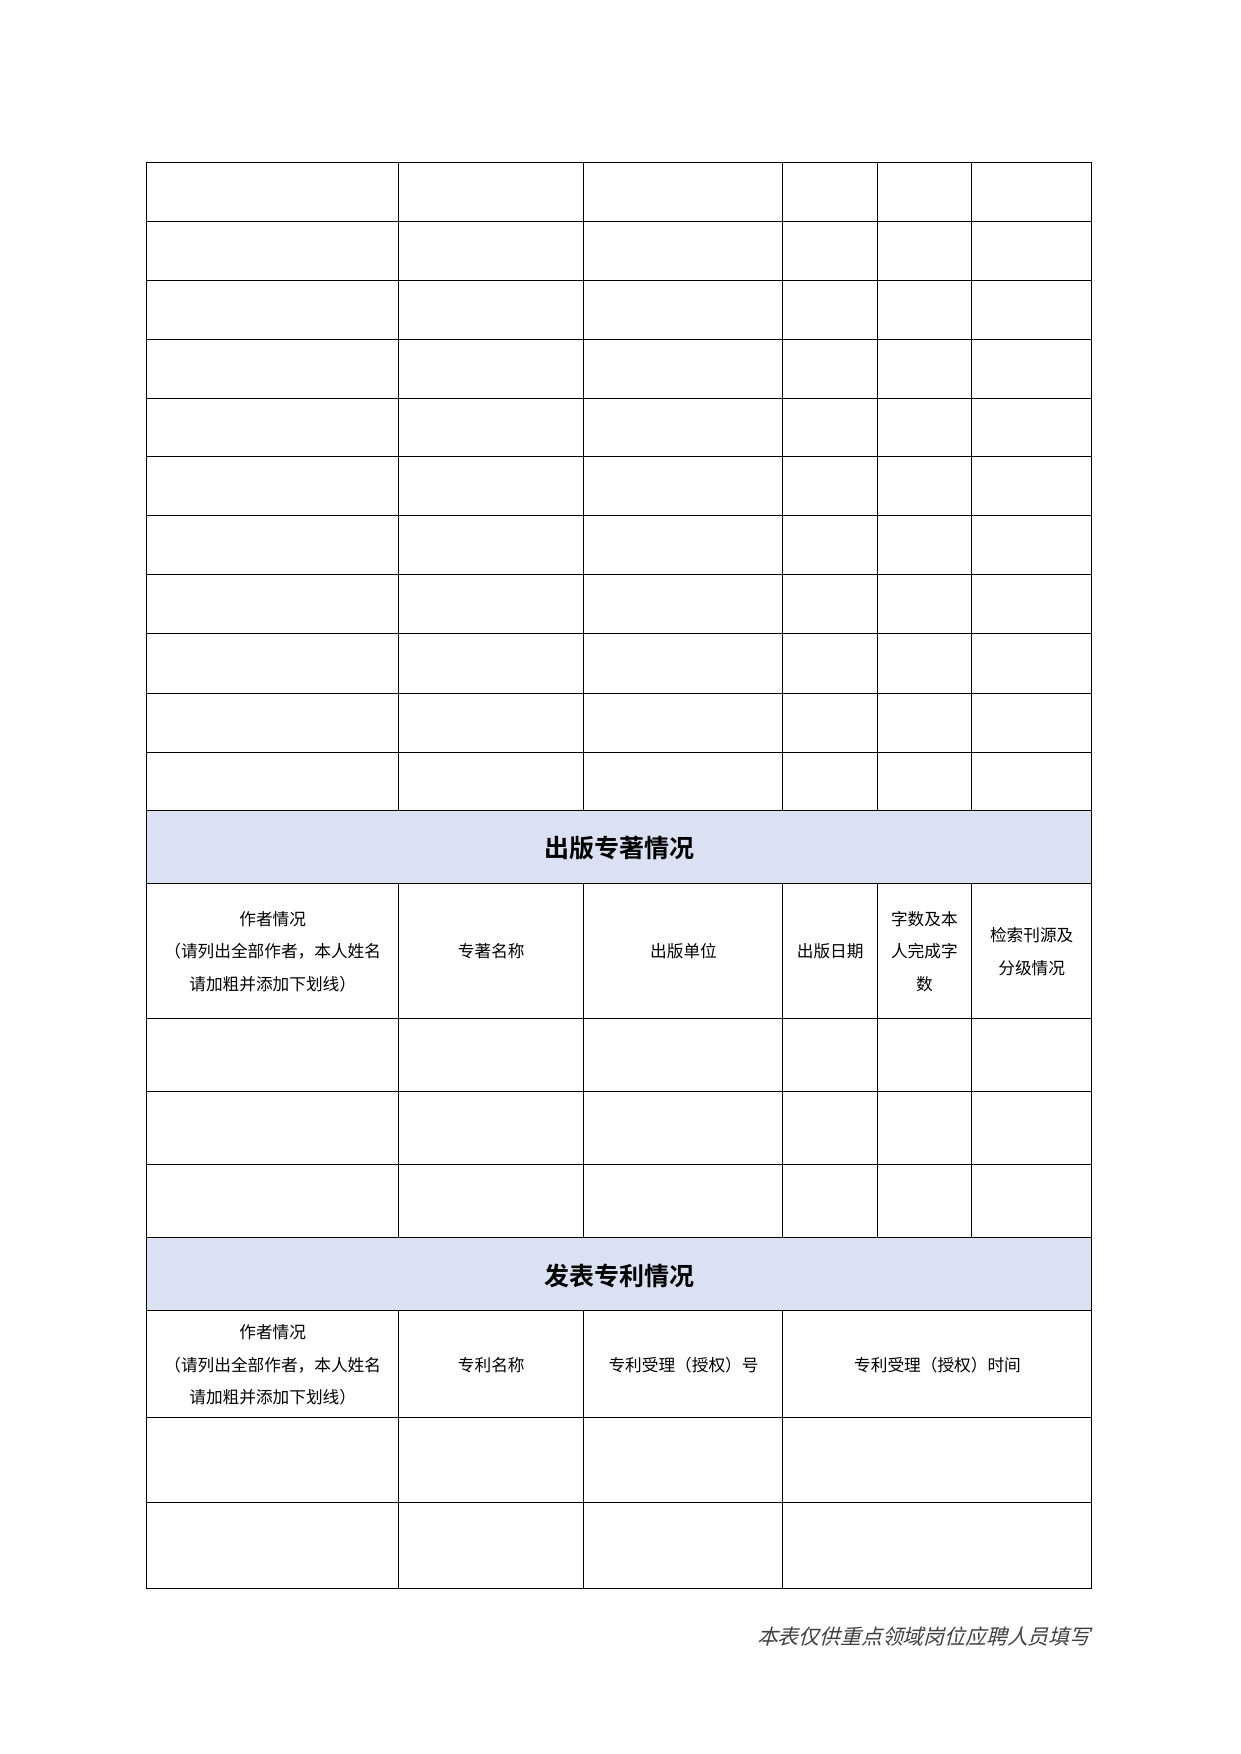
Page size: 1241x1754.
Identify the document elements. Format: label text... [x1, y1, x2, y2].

table_cell [783, 575, 877, 633]
table_cell [399, 340, 583, 397]
table_cell [147, 1418, 398, 1502]
table_cell [584, 694, 782, 752]
table_cell [878, 516, 971, 574]
table_cell [783, 163, 877, 221]
table_cell [783, 399, 877, 456]
table_cell [399, 575, 583, 633]
table_cell 检索刊源及分级情况 [972, 884, 1091, 1017]
table_cell [878, 281, 971, 338]
table_cell [878, 457, 971, 515]
table_cell [584, 163, 782, 221]
table_cell [972, 163, 1091, 221]
table_cell [147, 1165, 398, 1237]
table_cell [783, 457, 877, 515]
table_cell [147, 634, 398, 692]
table_cell [147, 399, 398, 456]
table_cell [399, 457, 583, 515]
table_cell 专利受理（授权）时间 [783, 1311, 1091, 1417]
table_cell [584, 457, 782, 515]
table_cell [147, 1503, 398, 1588]
table_cell [878, 1165, 971, 1237]
table_cell [399, 634, 583, 692]
table_cell [147, 1092, 398, 1164]
table_cell [399, 163, 583, 221]
table_cell [878, 1092, 971, 1164]
table_cell [783, 753, 877, 810]
table_cell [399, 1418, 583, 1502]
table_cell [399, 694, 583, 752]
table_cell [878, 753, 971, 810]
table_cell [878, 399, 971, 456]
table_cell [972, 634, 1091, 692]
table_cell [399, 1019, 583, 1091]
table_cell [399, 516, 583, 574]
table_cell [399, 399, 583, 456]
table_cell [783, 1165, 877, 1237]
table_cell [972, 222, 1091, 280]
table_cell 作者情况 （请列出全部作者，本人姓名请加粗并添加下划线） [147, 884, 398, 1017]
table_cell [972, 516, 1091, 574]
table_cell 专利受理（授权）号 [584, 1311, 782, 1417]
table_cell [584, 340, 782, 397]
table_cell 出版专著情况 [147, 811, 1091, 883]
table_cell [399, 753, 583, 810]
table_cell [972, 1092, 1091, 1164]
table_cell [399, 1165, 583, 1237]
table_cell [147, 694, 398, 752]
table_cell [878, 1019, 971, 1091]
table_cell [783, 634, 877, 692]
table_cell [147, 1019, 398, 1091]
table_cell 出版单位 [584, 884, 782, 1017]
table_cell [878, 694, 971, 752]
table_cell [147, 457, 398, 515]
table_cell [783, 340, 877, 397]
table_cell [972, 1165, 1091, 1237]
table_cell [783, 1418, 1091, 1502]
table_cell [783, 516, 877, 574]
table_cell [878, 634, 971, 692]
table_cell 出版日期 [783, 884, 877, 1017]
table_cell [147, 516, 398, 574]
table_cell 字数及本人完成字数 [878, 884, 971, 1017]
table_cell [972, 753, 1091, 810]
table_cell [147, 222, 398, 280]
table_cell [972, 340, 1091, 397]
table_cell [878, 222, 971, 280]
table_cell [783, 694, 877, 752]
table_cell [584, 281, 782, 338]
table_cell [584, 516, 782, 574]
table_cell [878, 340, 971, 397]
table_cell [878, 575, 971, 633]
table_cell [147, 163, 398, 221]
table_cell [584, 1019, 782, 1091]
table_cell [584, 753, 782, 810]
table_cell [972, 575, 1091, 633]
table_cell [584, 1503, 782, 1588]
table_cell [972, 399, 1091, 456]
table_cell [972, 281, 1091, 338]
table_cell [399, 281, 583, 338]
table_cell [783, 222, 877, 280]
table_cell [399, 1092, 583, 1164]
table_cell 发表专利情况 [147, 1238, 1091, 1310]
table_cell [584, 399, 782, 456]
table_cell [147, 575, 398, 633]
table_cell [972, 457, 1091, 515]
table_cell [878, 163, 971, 221]
table_cell [147, 753, 398, 810]
table_cell [584, 1092, 782, 1164]
table_cell [399, 1503, 583, 1588]
table_cell [972, 1019, 1091, 1091]
table_cell [783, 1019, 877, 1091]
table_cell [783, 1503, 1091, 1588]
table_cell 作者情况 （请列出全部作者，本人姓名请加粗并添加下划线） [147, 1311, 398, 1417]
table_cell [972, 694, 1091, 752]
table_cell [584, 634, 782, 692]
table_cell [147, 340, 398, 397]
table_cell [584, 222, 782, 280]
table_cell [399, 222, 583, 280]
table_cell [584, 1165, 782, 1237]
table_cell [584, 1418, 782, 1502]
table_cell 专著名称 [399, 884, 583, 1017]
table_cell 专利名称 [399, 1311, 583, 1417]
table_cell [147, 281, 398, 338]
table_cell [584, 575, 782, 633]
table_cell [783, 281, 877, 338]
table_cell [783, 1092, 877, 1164]
